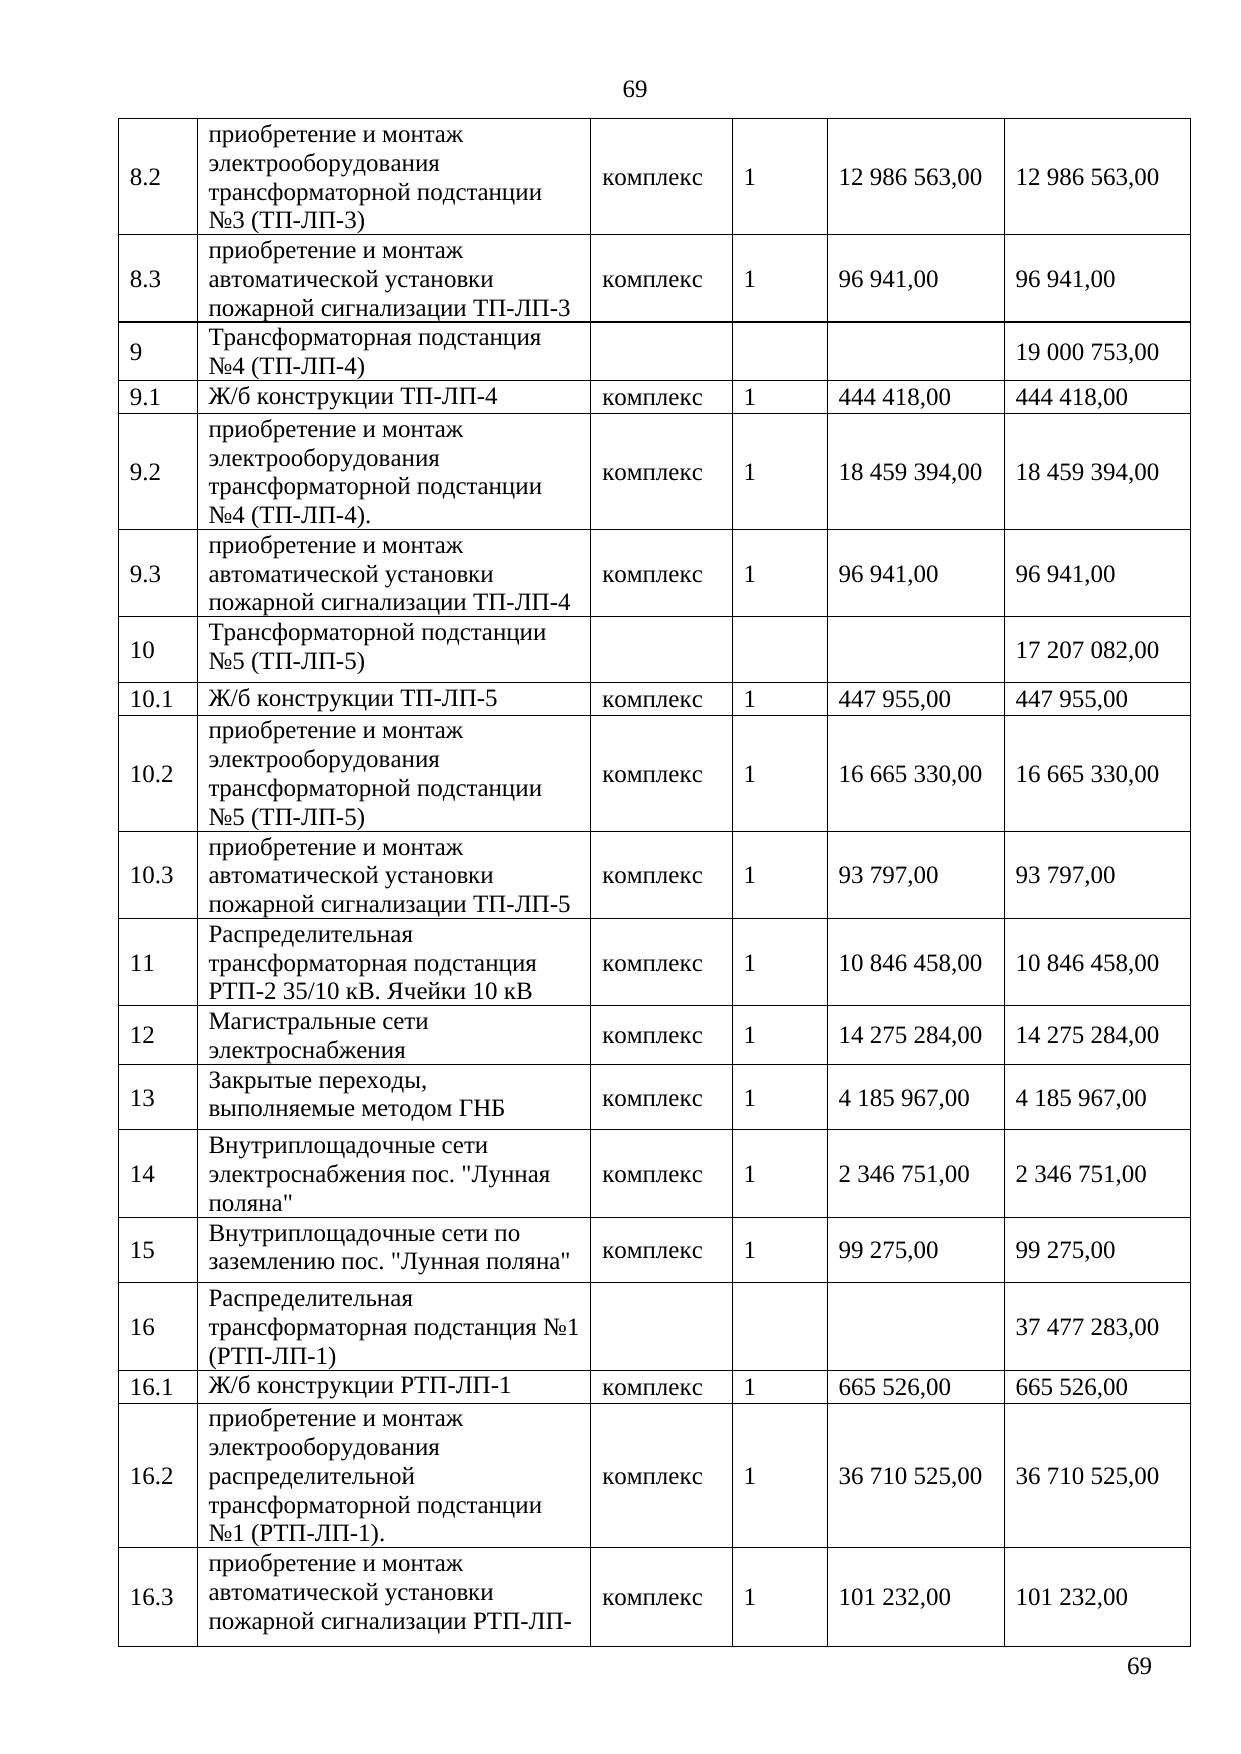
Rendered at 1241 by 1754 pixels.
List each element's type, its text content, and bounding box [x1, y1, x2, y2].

table_cell [733, 323, 827, 380]
table_cell 101 232,00 [828, 1548, 1004, 1646]
table_cell 9.3 [119, 530, 197, 616]
table_cell 1 [733, 1130, 827, 1217]
table_cell 36 710 525,00 [828, 1404, 1004, 1547]
table_cell комплекс [591, 832, 732, 918]
table_cell 93 797,00 [1005, 832, 1190, 918]
table_cell 1 [733, 919, 827, 1005]
table_cell Трансформаторной подстанции №5 (ТП-ЛП-5) [198, 617, 590, 682]
table_cell 96 941,00 [828, 530, 1004, 616]
table_cell 1 [733, 1218, 827, 1282]
table_cell Закрытые переходы, выполняемые методом ГНБ [198, 1065, 590, 1129]
table_cell комплекс [591, 683, 732, 714]
table_cell 16 665 330,00 [1005, 716, 1190, 831]
table_cell 15 [119, 1218, 197, 1282]
table_cell комплекс [591, 119, 732, 234]
table_cell [828, 323, 1004, 380]
table_cell 447 955,00 [828, 683, 1004, 714]
table_cell приобретение и монтаж электрооборудования трансформаторной подстанции №5 (ТП-ЛП-5) [198, 716, 590, 831]
table_cell 10.1 [119, 683, 197, 714]
table_cell 99 275,00 [1005, 1218, 1190, 1282]
table_cell [828, 617, 1004, 682]
table_cell комплекс [591, 530, 732, 616]
table_cell 1 [733, 235, 827, 321]
table_cell комплекс [591, 414, 732, 529]
table_cell комплекс [591, 1065, 732, 1129]
table_cell Ж/б конструкции РТП-ЛП-1 [198, 1371, 590, 1402]
table_cell 1 [733, 414, 827, 529]
table_cell [591, 323, 732, 380]
table_cell 18 459 394,00 [828, 414, 1004, 529]
table_cell комплекс [591, 381, 732, 413]
table_cell 2 346 751,00 [1005, 1130, 1190, 1217]
table_cell 8.2 [119, 119, 197, 234]
table_cell 9.2 [119, 414, 197, 529]
table_cell 1 [733, 1006, 827, 1064]
table_cell 16 [119, 1283, 197, 1369]
table_cell Распределительная трансформаторная подстанция РТП-2 35/10 кВ. Ячейки 10 кВ [198, 919, 590, 1005]
table_cell 10 [119, 617, 197, 682]
table_cell 96 941,00 [828, 235, 1004, 321]
table_cell комплекс [591, 1404, 732, 1547]
table_cell 14 [119, 1130, 197, 1217]
table_cell приобретение и монтаж автоматической установки пожарной сигнализации ТП-ЛП-4 [198, 530, 590, 616]
table_cell приобретение и монтаж электрооборудования трансформаторной подстанции №3 (ТП-ЛП-3) [198, 119, 590, 234]
table_cell 665 526,00 [828, 1371, 1004, 1402]
table_cell 99 275,00 [828, 1218, 1004, 1282]
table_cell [198, 1548, 590, 1646]
table_cell [591, 617, 732, 682]
table_cell 11 [119, 919, 197, 1005]
table_cell 9 [119, 323, 197, 380]
table_cell 10.2 [119, 716, 197, 831]
table_cell 447 955,00 [1005, 683, 1190, 714]
table_cell 4 185 967,00 [828, 1065, 1004, 1129]
table_cell приобретение и монтаж автоматической установки пожарной сигнализации ТП-ЛП-5 [198, 832, 590, 918]
table_cell [828, 1283, 1004, 1369]
table_cell 101 232,00 [1005, 1548, 1190, 1646]
table_cell 37 477 283,00 [1005, 1283, 1190, 1369]
table_cell 4 185 967,00 [1005, 1065, 1190, 1129]
table_cell 96 941,00 [1005, 530, 1190, 616]
table_cell 1 [733, 119, 827, 234]
table_cell Ж/б конструкции ТП-ЛП-4 [198, 381, 590, 413]
table_cell 17 207 082,00 [1005, 617, 1190, 682]
table_cell 2 346 751,00 [828, 1130, 1004, 1217]
table_cell 12 986 563,00 [828, 119, 1004, 234]
table_cell 1 [733, 683, 827, 714]
table_cell Распределительная трансформаторная подстанция №1 (РТП-ЛП-1) [198, 1283, 590, 1369]
table_cell 9.1 [119, 381, 197, 413]
table_cell 14 275 284,00 [828, 1006, 1004, 1064]
table_cell 1 [733, 530, 827, 616]
table_cell 96 941,00 [1005, 235, 1190, 321]
table_cell 12 986 563,00 [1005, 119, 1190, 234]
table_cell 1 [733, 1371, 827, 1402]
table_cell Внутриплощадочные сети электроснабжения пос. "Лунная поляна" [198, 1130, 590, 1217]
table_cell комплекс [591, 1371, 732, 1402]
table_cell [591, 1283, 732, 1369]
table_cell приобретение и монтаж электрооборудования трансформаторной подстанции №4 (ТП-ЛП-4). [198, 414, 590, 529]
table_cell 18 459 394,00 [1005, 414, 1190, 529]
table_cell 444 418,00 [1005, 381, 1190, 413]
table_cell комплекс [591, 716, 732, 831]
table_cell комплекс [591, 1130, 732, 1217]
table_cell 12 [119, 1006, 197, 1064]
table_cell 16.1 [119, 1371, 197, 1402]
table_cell 36 710 525,00 [1005, 1404, 1190, 1547]
table_cell 1 [733, 832, 827, 918]
table_cell 19 000 753,00 [1005, 323, 1190, 380]
table_cell 16.2 [119, 1404, 197, 1547]
table_cell 1 [733, 716, 827, 831]
table_cell Ж/б конструкции ТП-ЛП-5 [198, 683, 590, 714]
table_cell 1 [733, 1404, 827, 1547]
table_cell 8.3 [119, 235, 197, 321]
table_cell Магистральные сети электроснабжения [198, 1006, 590, 1064]
table_cell 444 418,00 [828, 381, 1004, 413]
table_cell комплекс [591, 919, 732, 1005]
table_cell комплекс [591, 1548, 732, 1646]
table_cell Трансформаторная подстанция №4 (ТП-ЛП-4) [198, 323, 590, 380]
table_cell 93 797,00 [828, 832, 1004, 918]
table_cell комплекс [591, 235, 732, 321]
table_cell [733, 617, 827, 682]
table_cell 1 [733, 1548, 827, 1646]
table_cell 16 665 330,00 [828, 716, 1004, 831]
table_cell 16.3 [119, 1548, 197, 1646]
table_cell 1 [733, 1065, 827, 1129]
table_cell Внутриплощадочные сети по заземлению пос. "Лунная поляна" [198, 1218, 590, 1282]
table_cell комплекс [591, 1006, 732, 1064]
table_cell 14 275 284,00 [1005, 1006, 1190, 1064]
table_cell 665 526,00 [1005, 1371, 1190, 1402]
table_cell [733, 1283, 827, 1369]
table_cell 10 846 458,00 [828, 919, 1004, 1005]
table_cell приобретение и монтаж автоматической установки пожарной сигнализации ТП-ЛП-3 [198, 235, 590, 321]
table_cell 1 [733, 381, 827, 413]
table_cell комплекс [591, 1218, 732, 1282]
table_cell 10.3 [119, 832, 197, 918]
table_cell 10 846 458,00 [1005, 919, 1190, 1005]
table_cell 13 [119, 1065, 197, 1129]
table_cell приобретение и монтаж электрооборудования распределительной трансформаторной подстанции №1 (РТП-ЛП-1). [198, 1404, 590, 1547]
